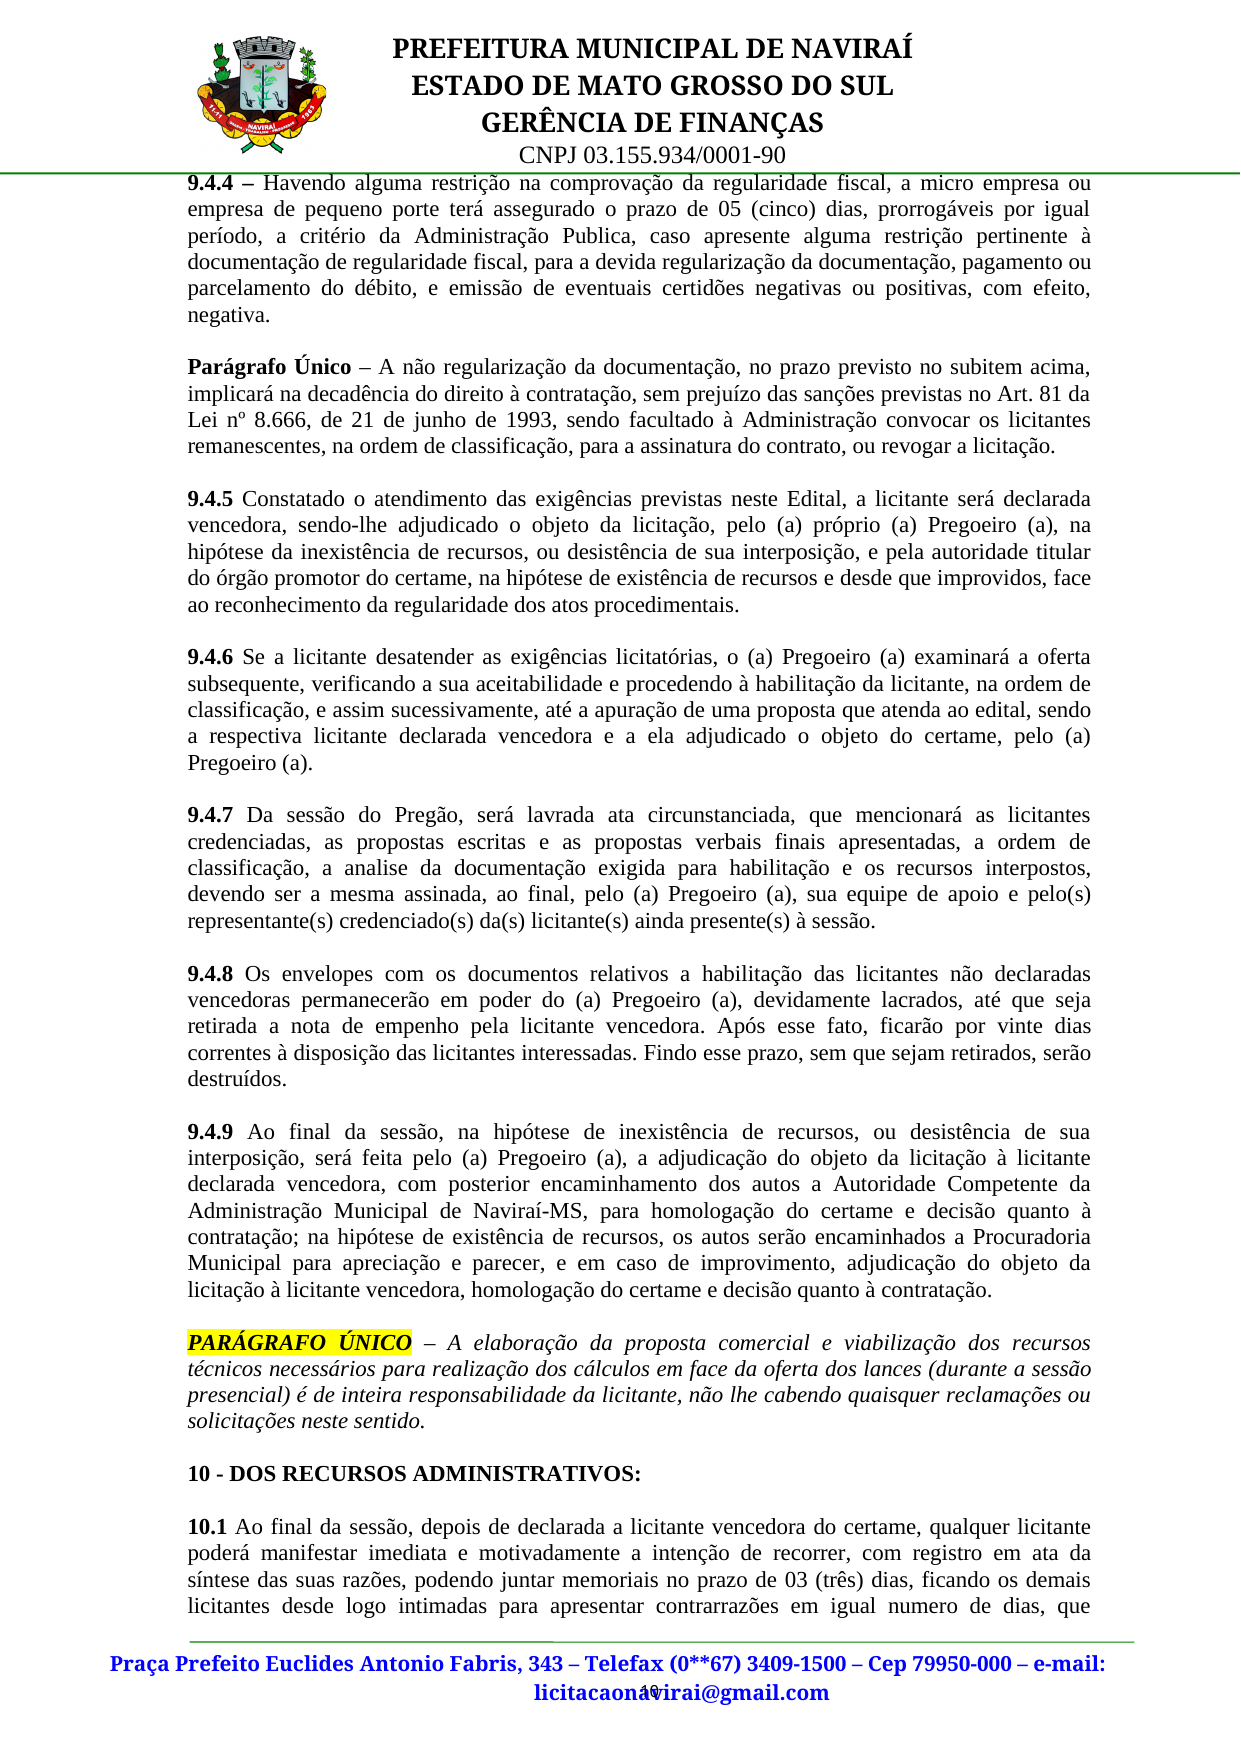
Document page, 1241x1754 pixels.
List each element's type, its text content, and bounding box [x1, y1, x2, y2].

text 9.4.4 – Havendo alguma restrição na comprovação da regularidade fiscal, a micro empresa ou empresa de pequeno porte terá assegurado o prazo de 05 (cinco) dias, prorrogáveis por igual período, a critério da Administração Publica, caso apresente alguma restrição pertinente à documentação de regularidade fiscal, para a devida regularização da documentação, pagamento ou parcelamento do débito, e emissão de eventuais certidões negativas ou positivas, com efeito, negativa. [187, 169, 1093, 327]
text 9.4.8 Os envelopes com os documentos relativos a habilitação das licitantes não declaradas vencedoras permanecerão em poder do (a) Pregoeiro (a), devidamente lacrados, até que seja retirada a nota de empenho pela licitante vencedora. Após esse fato, ficarão por vinte dias correntes à disposição das licitantes interessadas. Findo esse prazo, sem que sejam retirados, serão destruídos. [187, 959, 1093, 1091]
text 9.4.6 Se a licitante desatender as exigências licitatórias, o (a) Pregoeiro (a) examinará a oferta subsequente, verificando a sua aceitabilidade e procedendo à habilitação da licitante, na ordem de classificação, e assim sucessivamente, até a apuração de uma proposta que atenda ao edital, sendo a respectiva licitante declarada vencedora e a ela adjudicado o objeto do certame, pelo (a) Pregoeiro (a). [187, 643, 1093, 775]
picture [197, 36, 327, 154]
text PARÁGRAFO ÚNICO – A elaboração da proposta comercial e viabilização dos recursos técnicos necessários para realização dos cálculos em face da oferta dos lances (durante a sessão presencial) é de inteira responsabilidade da licitante, não lhe cabendo quaisquer reclamações ou solicitações neste sentido. [187, 1328, 1093, 1434]
text 9.4.7 Da sessão do Pregão, será lavrada ata circunstanciada, que mencionará as licitantes credenciadas, as propostas escritas e as propostas verbais finais apresentadas, a ordem de classificação, a analise da documentação exigida para habilitação e os recursos interpostos, devendo ser a mesma assinada, ao final, pelo (a) Pregoeiro (a), sua equipe de apoio e pelo(s) representante(s) credenciado(s) da(s) licitante(s) ainda presente(s) à sessão. [187, 801, 1093, 933]
text 9.4.5 Constatado o atendimento das exigências previstas neste Edital, a licitante será declarada vencedora, sendo-lhe adjudicado o objeto da licitação, pelo (a) próprio (a) Pregoeiro (a), na hipótese da inexistência de recursos, ou desistência de sua interposição, e pela autoridade titular do órgão promotor do certame, na hipótese de existência de recursos e desde que improvidos, face ao reconhecimento da regularidade dos atos procedimentais. [187, 485, 1093, 617]
text 10 - DOS RECURSOS ADMINISTRATIVOS: [187, 1460, 1093, 1487]
text Parágrafo Único – A não regularização da documentação, no prazo previsto no subitem acima, implicará na decadência do direito à contratação, sem prejuízo das sanções previstas no Art. 81 da Lei nº 8.666, de 21 de junho de 1993, sendo facultado à Administração convocar os licitantes remanescentes, na ordem de classificação, para a assinatura do contrato, ou revogar a licitação. [187, 353, 1093, 459]
text 9.4.9 Ao final da sessão, na hipótese de inexistência de recursos, ou desistência de sua interposição, será feita pelo (a) Pregoeiro (a), a adjudicação do objeto da licitação à licitante declarada vencedora, com posterior encaminhamento dos autos a Autoridade Competente da Administração Municipal de Naviraí-MS, para homologação do certame e decisão quanto à contratação; na hipótese de existência de recursos, os autos serão encaminhados a Procuradoria Municipal para apreciação e parecer, e em caso de improvimento, adjudicação do objeto da licitação à licitante vencedora, homologação do certame e decisão quanto à contratação. [187, 1118, 1093, 1302]
